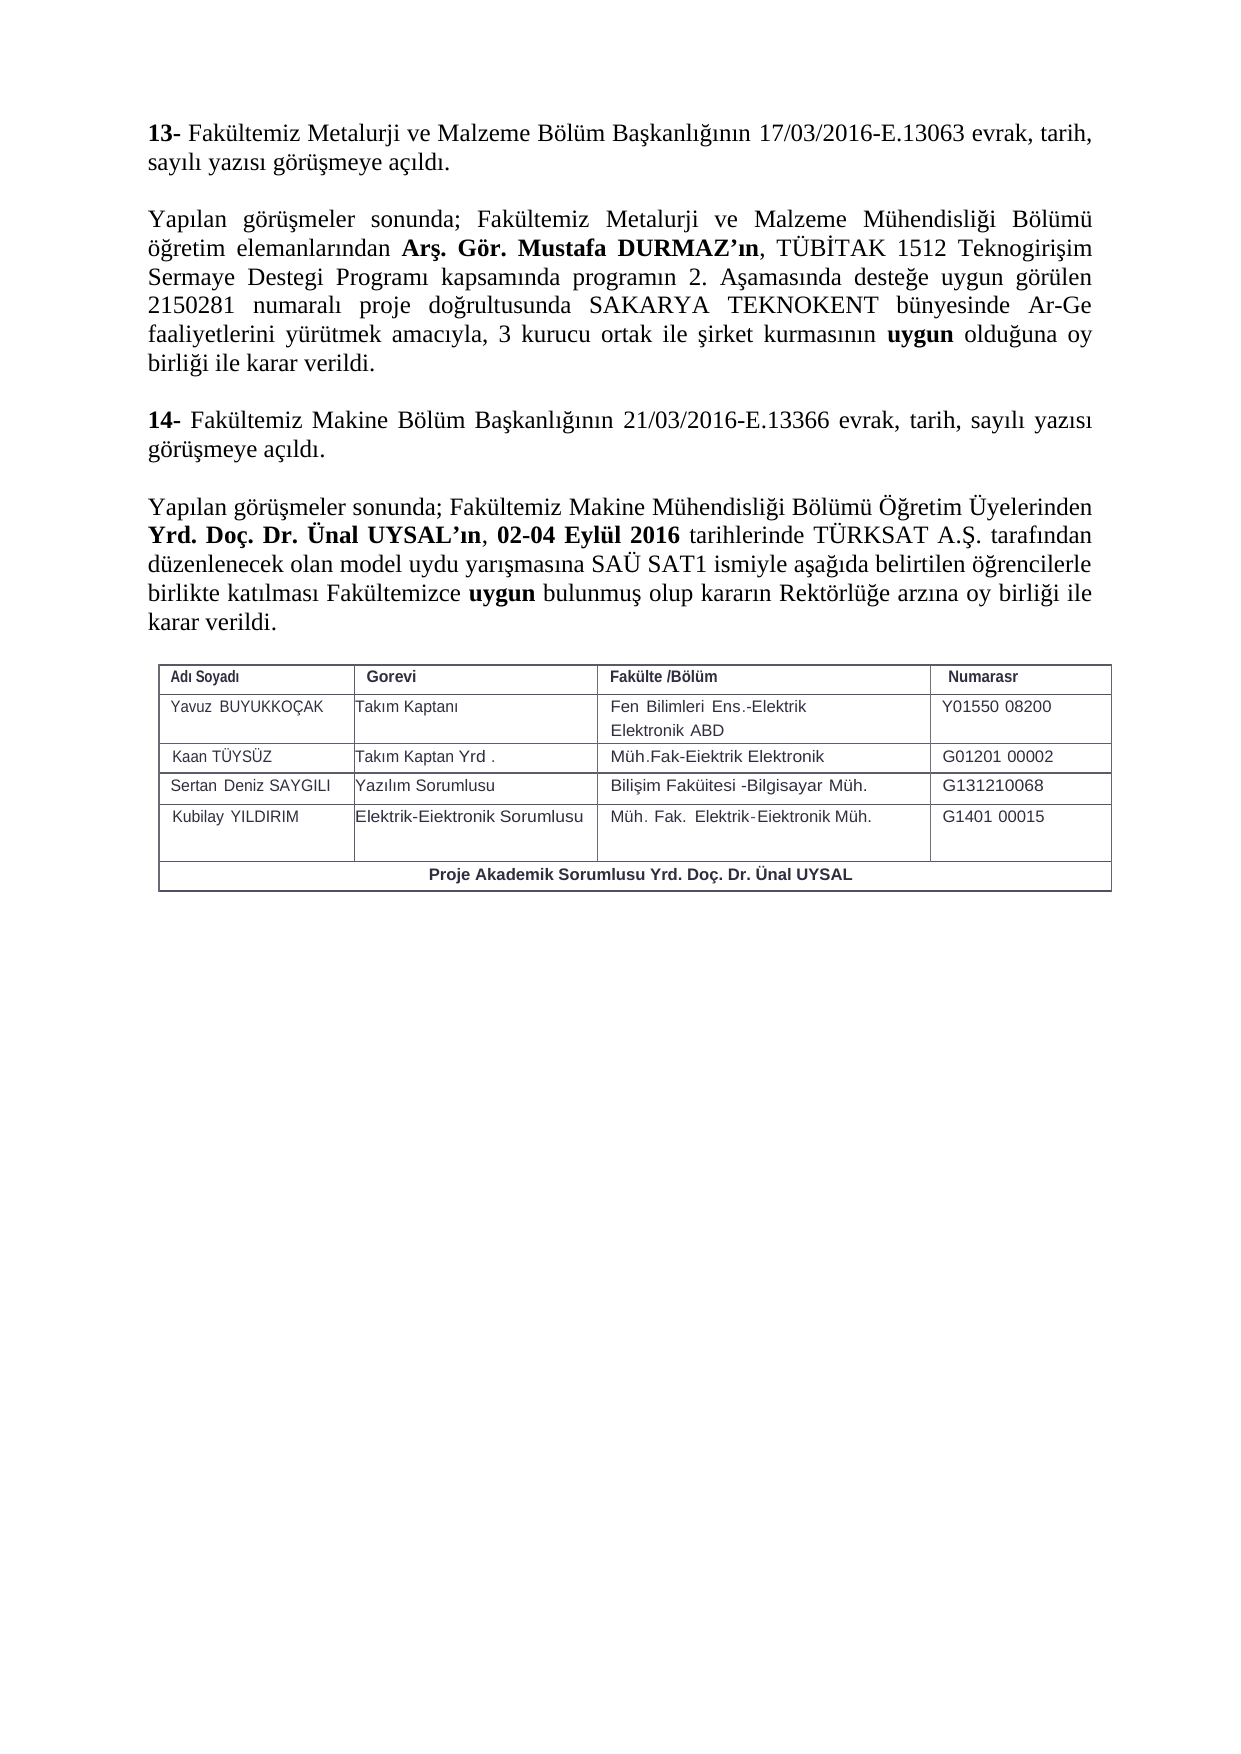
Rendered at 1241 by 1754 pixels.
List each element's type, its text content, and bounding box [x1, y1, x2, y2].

table_cell Müh.Fak-Eiektrik Elektronik [598, 744, 930, 772]
text Yapılan görüşmeler sonunda; Fakültemiz Metalurji ve Malzeme Mühendisliği Bölümü öğretim elemanlarından Arş. Gör. Mustafa DURMAZ’ın, TÜBİTAK 1512 Teknogirişim Sermaye Destegi Programı kapsamında programın 2. Aşamasında desteğe uygun görülen 2150281 numaralı proje doğrultusunda SAKARYA TEKNOKENT bünyesinde Ar-Ge faaliyetlerini yürütmek amacıyla, 3 kurucu ortak ile şirket kurmasının uygun olduğuna oy birliği ile karar verildi. [148, 204, 1093, 377]
table_header Adı Soyadı [160, 666, 354, 694]
table_cell G01201 00002 [931, 744, 1111, 772]
table_cell Elektrik-Eiektronik Sorumlusu [355, 805, 597, 861]
text 14- Fakültemiz Makine Bölüm Başkanlığının 21/03/2016-E.13366 evrak, tarih, sayılı yazısı görüşmeye açıldı. [148, 406, 1093, 463]
table_cell Proje Akademik Sorumlusu Yrd. Doç. Dr. Ünal UYSAL [160, 862, 1111, 890]
table_cell Kubilay YILDIRIM [160, 805, 354, 861]
table_cell Bilişim Faküitesi -Bilgisayar Müh. [598, 774, 930, 803]
text 13- Fakültemiz Metalurji ve Malzeme Bölüm Başkanlığının 17/03/2016-E.13063 evrak, tarih, sayılı yazısı görüşmeye açıldı. [148, 118, 1093, 176]
table_cell Yazılım Sorumlusu [355, 774, 597, 803]
table_cell Takım Kaptan Yrd . [355, 744, 597, 772]
table_header Gorevi [355, 666, 597, 694]
table_cell Yavuz BUYUKKOÇAK [160, 695, 354, 743]
table_cell Kaan TÜYSÜZ [160, 744, 354, 772]
table_header Numarasr [931, 666, 1111, 694]
table_cell Sertan Deniz SAYGILI [160, 774, 354, 803]
table_cell G1401 00015 [931, 805, 1111, 861]
table_cell Y01550 08200 [931, 695, 1111, 743]
table_cell Müh. Fak. Elektrik-Eiektronik Müh. [598, 805, 930, 861]
table_cell G131210068 [931, 774, 1111, 803]
text Yapılan görüşmeler sonunda; Fakültemiz Makine Mühendisliği Bölümü Öğretim Üyelerinden Yrd. Doç. Dr. Ünal UYSAL’ın, 02-04 Eylül 2016 tarihlerinde TÜRKSAT A.Ş. tarafından düzenlenecek olan model uydu yarışmasına SAÜ SAT1 ismiyle aşağıda belirtilen öğrencilerle birlikte katılması Fakültemizce uygun bulunmuş olup kararın Rektörlüğe arzına oy birliği ile karar verildi. [148, 492, 1093, 636]
table_header Fakülte /Bölüm [598, 666, 930, 694]
table_cell Fen Bilimleri Ens.-Elektrik Elektronik ABD [598, 695, 930, 743]
table_cell Takım Kaptanı [355, 695, 597, 743]
